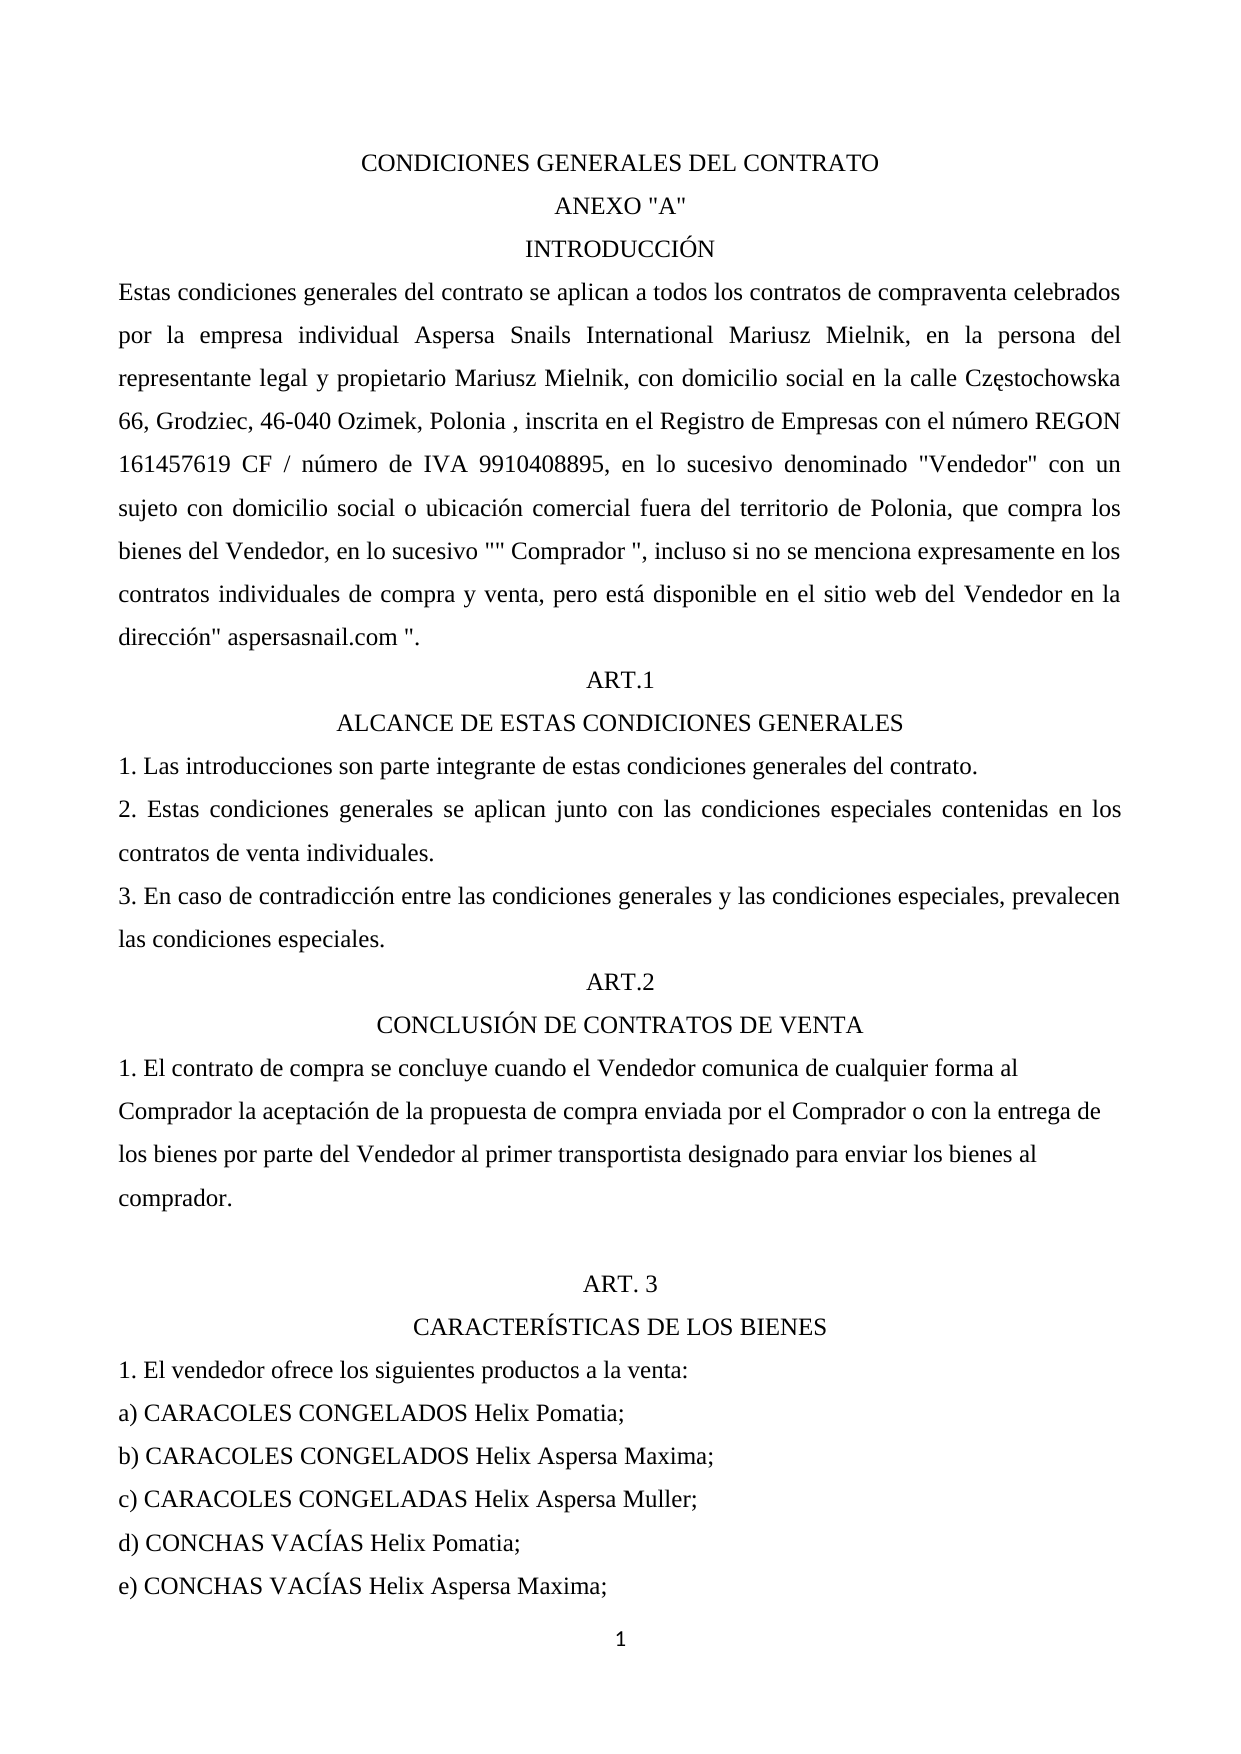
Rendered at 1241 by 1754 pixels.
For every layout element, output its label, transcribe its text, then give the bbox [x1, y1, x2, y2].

text CONCLUSIÓN DE CONTRATOS DE VENTA [118, 1010, 1122, 1039]
text ALCANCE DE ESTAS CONDICIONES GENERALES [118, 708, 1122, 737]
text 1. Las introducciones son parte integrante de estas condiciones generales del contrato. [118, 751, 1122, 780]
text INTRODUCCIÓN [118, 234, 1122, 263]
text CONDICIONES GENERALES DEL CONTRATO [118, 148, 1122, 176]
text 1. El vendedor ofrece los siguientes productos a la venta: [118, 1355, 1122, 1384]
text d) CONCHAS VACÍAS Helix Pomatia; [118, 1528, 1122, 1556]
text c) CARACOLES CONGELADAS Helix Aspersa Muller; [118, 1484, 1122, 1513]
text b) CARACOLES CONGELADOS Helix Aspersa Maxima; [118, 1441, 1122, 1470]
text CARACTERÍSTICAS DE LOS BIENES [118, 1312, 1122, 1341]
text a) CARACOLES CONGELADOS Helix Pomatia; [118, 1398, 1122, 1427]
text 2. Estas condiciones generales se aplican junto con las condiciones especiales contenidas en los contratos de venta individuales. [118, 794, 1122, 866]
text ART. 3 [118, 1269, 1122, 1298]
text 1. El contrato de compra se concluye cuando el Vendedor comunica de cualquier forma al Comprador la aceptación de la propuesta de compra enviada por el Comprador o con la entrega de los bienes por parte del Vendedor al primer transportista designado para enviar los bienes al comprador. [118, 1053, 1122, 1211]
text ART.1 [118, 665, 1122, 694]
text Estas condiciones generales del contrato se aplican a todos los contratos de compraventa celebrados por la empresa individual Aspersa Snails International Mariusz Mielnik, en la persona del representante legal y propietario Mariusz Mielnik, con domicilio social en la calle Częstochowska 66, Grodziec, 46-040 Ozimek, Polonia , inscrita en el Registro de Empresas con el número REGON 161457619 CF / número de IVA 9910408895, en lo sucesivo denominado "Vendedor" con un sujeto con domicilio social o ubicación comercial fuera del territorio de Polonia, que compra los bienes del Vendedor, en lo sucesivo "" Comprador ", incluso si no se menciona expresamente en los contratos individuales de compra y venta, pero está disponible en el sitio web del Vendedor en la dirección" aspersasnail.com ". [118, 277, 1122, 651]
text ANEXO "A" [118, 191, 1122, 219]
text 3. En caso de contradicción entre las condiciones generales y las condiciones especiales, prevalecen las condiciones especiales. [118, 881, 1122, 953]
text ART.2 [118, 967, 1122, 996]
text e) CONCHAS VACÍAS Helix Aspersa Maxima; [118, 1571, 1122, 1599]
